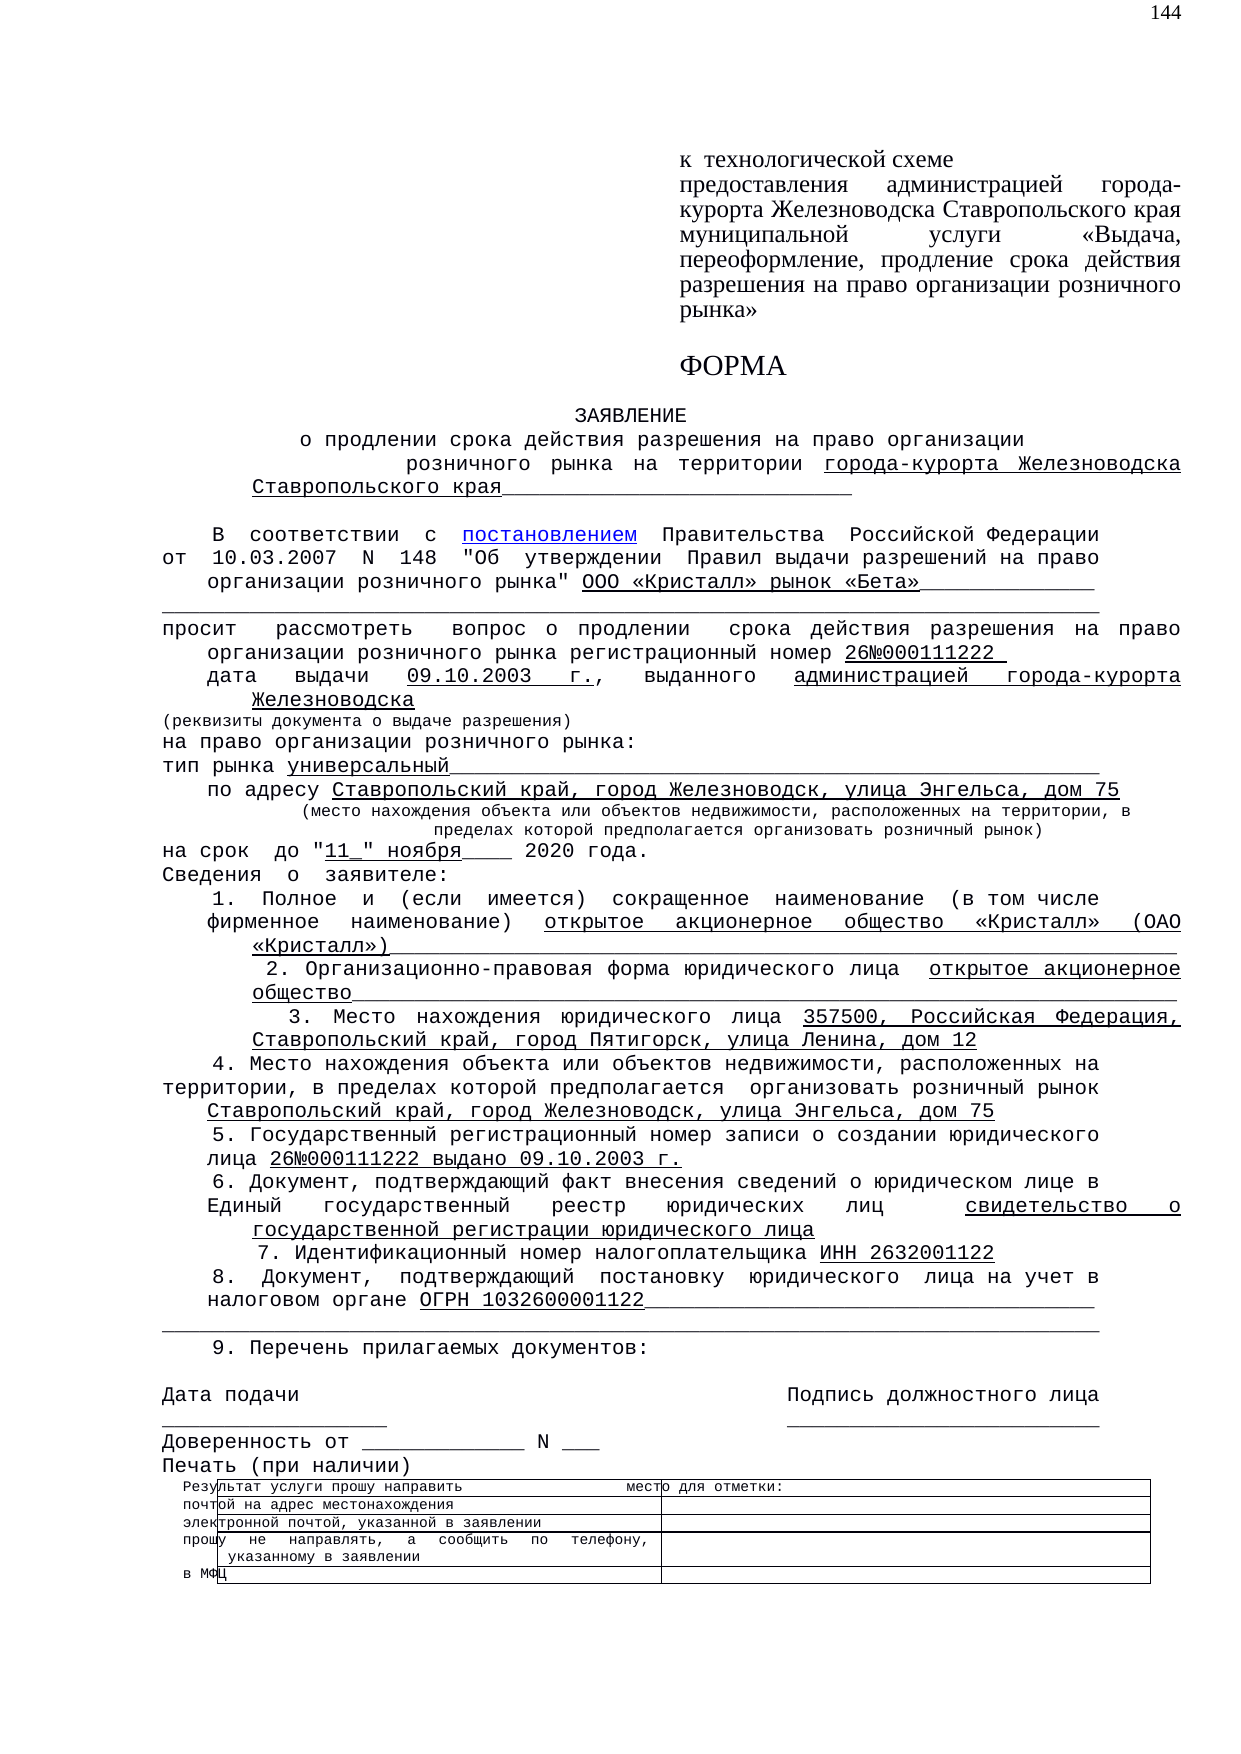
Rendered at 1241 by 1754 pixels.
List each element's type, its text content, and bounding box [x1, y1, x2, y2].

text предоставления администрацией города-курорта Железноводска Ставропольского края муниципальной услуги «Выдача, переоформление, продление срока действия разрешения на право организации розничного рынка» [679, 173, 1181, 323]
list 9. Перечень прилагаемых документов: [162, 1337, 1181, 1360]
text ФОРМА [207, 348, 1181, 381]
list Ставропольский край, город Железноводск, улица Энгельса, дом 75 [207, 1100, 1181, 1124]
list фирменное наименование) открытое акционерное общество «Кристалл» (ОАО «Кристалл»)_______________________________________________________________ [207, 911, 1181, 958]
list тип рынка универсальный____________________________________________________ [162, 755, 1181, 779]
list дата выдачи 09.10.2003 г., выданного администрацией города-курорта Железноводска [207, 665, 1181, 713]
list 1. Полное и (если имеется) сокращенное наименование (в том числе [162, 887, 1181, 911]
list Доверенность от _____________ N ___ [162, 1431, 1181, 1455]
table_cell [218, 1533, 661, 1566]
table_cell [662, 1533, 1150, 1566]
list 8. Документ, подтверждающий постановку юридического лица на учет в [162, 1266, 1181, 1289]
list Сведения о заявителе: [162, 864, 1181, 887]
list 2. Организационно-правовая форма юридического лица открытое акционерное общество__________________________________________________________________ [207, 958, 1181, 1006]
list В соответствии с постановлением Правительства Российской Федерации [162, 523, 1181, 547]
list розничного рынка на территории города-курорта Железноводска Ставропольского края____________________________ [207, 453, 1181, 500]
list 6. Документ, подтверждающий факт внесения сведений о юридическом лице в [162, 1171, 1181, 1195]
list на право организации розничного рынка: [162, 732, 1181, 755]
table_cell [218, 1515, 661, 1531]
list налоговом органе ОГРН 1032600001122____________________________________ [207, 1289, 1181, 1313]
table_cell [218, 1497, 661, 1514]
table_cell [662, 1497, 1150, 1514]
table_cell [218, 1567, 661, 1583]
list Печать (при наличии) [162, 1455, 1181, 1479]
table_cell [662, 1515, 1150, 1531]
list организации розничного рынка" ООО «Кристалл» рынок «Бета»______________ [207, 571, 1181, 594]
list по адресу Ставропольский край, город Железноводск, улица Энгельса, дом 75 [207, 779, 1181, 802]
list 4. Место нахождения объекта или объектов недвижимости, расположенных на [162, 1053, 1181, 1077]
list ___________________________________________________________________________ [162, 1313, 1181, 1337]
list (место нахождения объекта или объектов недвижимости, расположенных на территории, в пределах которой предполагается организовать розничный рынок) [295, 802, 1137, 840]
list Дата подачи Подпись должностного лица [162, 1384, 1181, 1408]
text к технологической схеме [679, 148, 1181, 173]
list от 10.03.2007 N 148 "Об утверждении Правил выдачи разрешений на право [162, 547, 1181, 571]
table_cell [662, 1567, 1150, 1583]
list о продлении срока действия разрешения на право организации [162, 429, 1181, 453]
list 3. Место нахождения юридического лица 357500, Российская Федерация, Ставропольский край, город Пятигорск, улица Ленина, дом 12 [207, 1006, 1181, 1053]
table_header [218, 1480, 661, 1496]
list __________________ _________________________ [162, 1408, 1181, 1431]
list просит рассмотреть вопрос о продлении срока действия разрешения на право организации розничного рынка регистрационный номер 26№000111222 [162, 618, 1181, 665]
list 7. Идентификационный номер налогоплательщика ИНН 2632001122 [207, 1242, 1181, 1266]
list ___________________________________________________________________________ [162, 594, 1181, 618]
list на срок до "11_" ноября____ 2020 года. [162, 840, 1181, 864]
list территории, в пределах которой предполагается организовать розничный рынок [162, 1077, 1181, 1100]
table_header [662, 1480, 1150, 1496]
list Единый государственный реестр юридических лиц свидетельство о государственной регистрации юридического лица [207, 1195, 1181, 1242]
list лица 26№000111222 выдано 09.10.2003 г. [207, 1148, 1181, 1171]
list 5. Государственный регистрационный номер записи о создании юридического [162, 1124, 1181, 1148]
list (реквизиты документа о выдаче разрешения) [162, 713, 1181, 732]
list ЗАЯВЛЕНИЕ [162, 405, 1181, 429]
